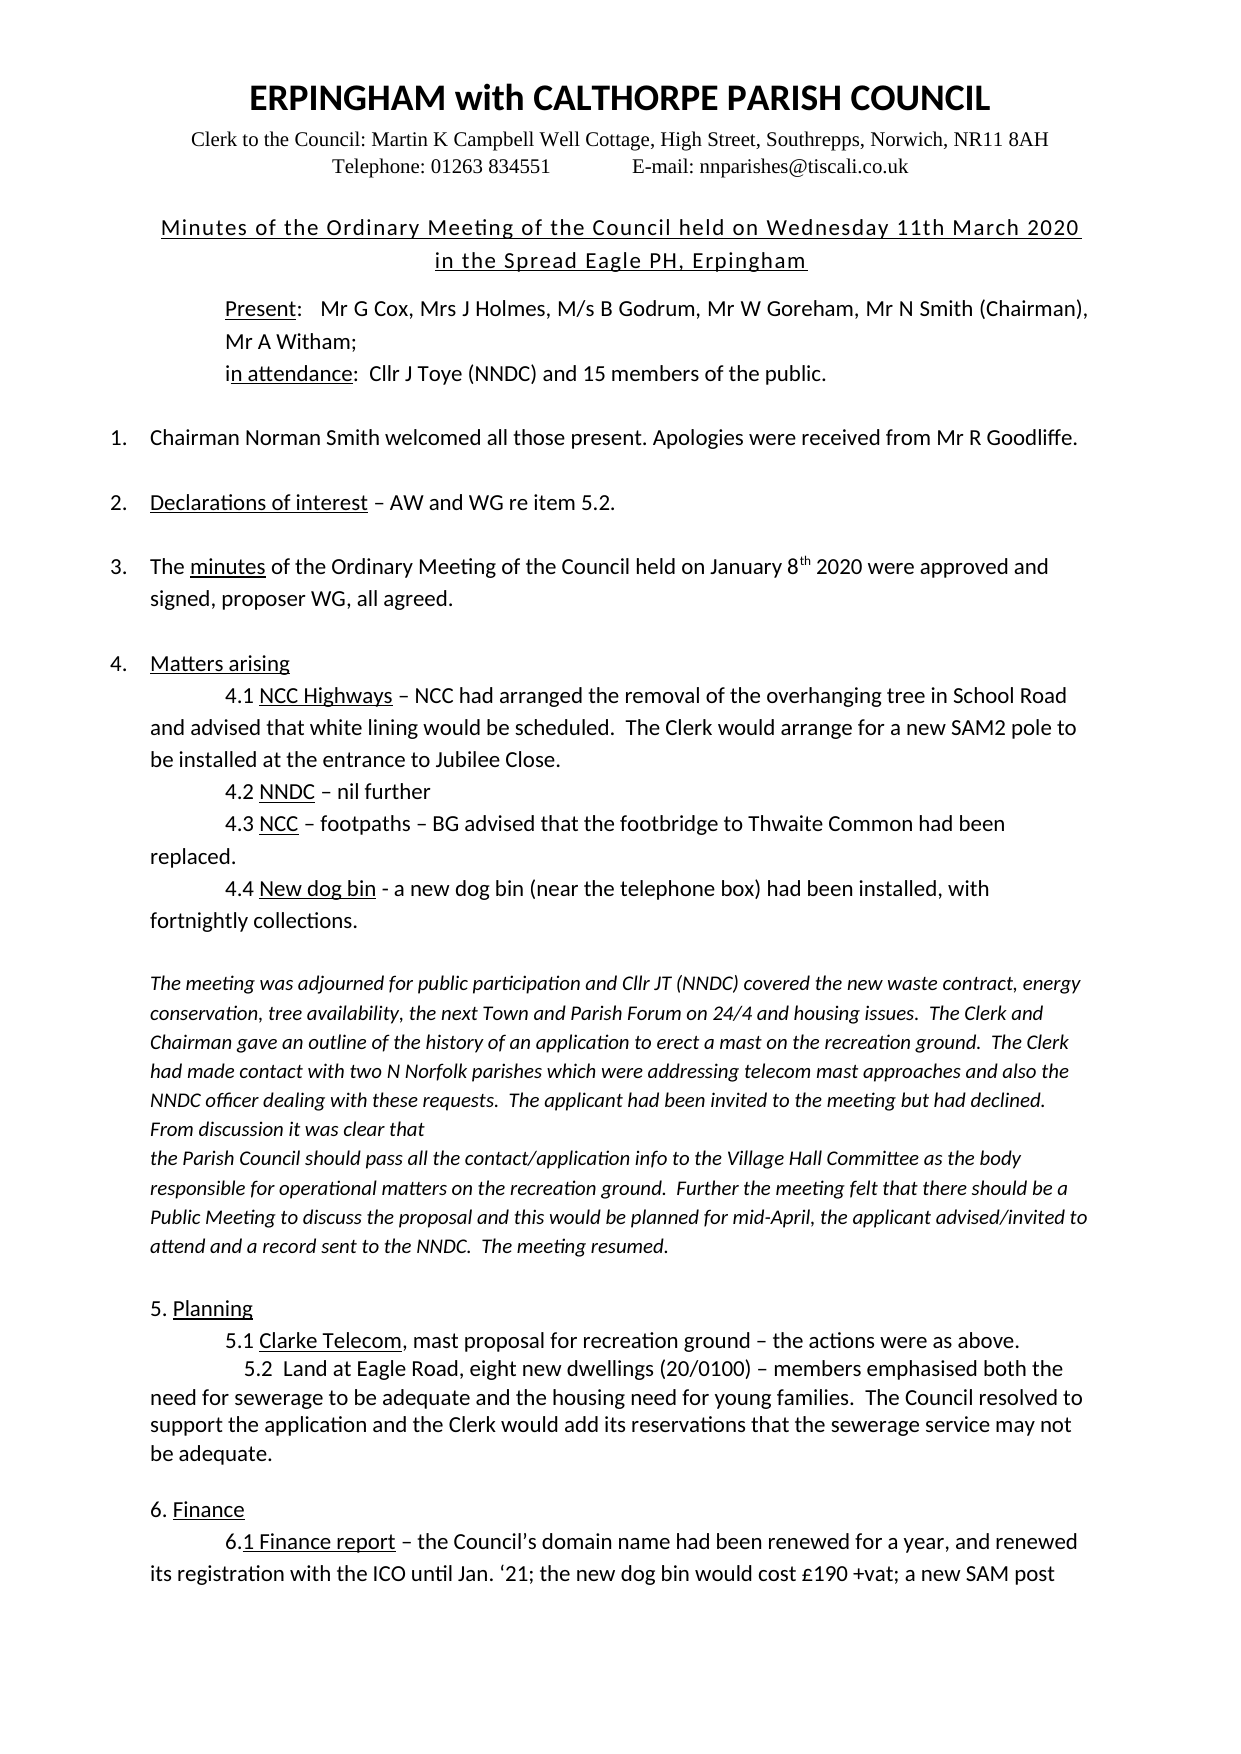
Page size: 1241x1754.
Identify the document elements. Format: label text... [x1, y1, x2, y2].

text Present: Mr G Cox, Mrs J Holmes, M/s B Godrum, Mr W Goreham, Mr N Smith (Chairman), Mr A Witham; [225, 294, 1090, 355]
text The meeting was adjourned for public participation and Cllr JT (NNDC) covered the new waste contract, energy conservation, tree availability, the next Town and Parish Forum on 24/4 and housing issues. The Clerk and Chairman gave an outline of the history of an application to erect a mast on the recreation ground. The Clerk had made contact with two N Norfolk parishes which were addressing telecom mast approaches and also the NNDC officer dealing with these requests. The applicant had been invited to the meeting but had declined. From discussion it was clear that [150, 971, 1090, 1142]
text 6.1 Finance report – the Council’s domain name had been renewed for a year, and renewed its registration with the ICO until Jan. ‘21; the new dog bin would cost £190 +vat; a new SAM post [150, 1527, 1090, 1587]
list Chairman Norman Smith welcomed all those present. Apologies were received from Mr R Goodliffe. [110, 423, 1090, 451]
text 4.2 NNDC – nil further [150, 777, 1090, 805]
list The minutes of the Ordinary Meeting of the Council held on January 8th 2020 were approved and signed, proposer WG, all agreed. [110, 552, 1090, 612]
list Matters arising [110, 649, 1090, 677]
text 5. Planning [150, 1294, 1090, 1322]
text 6. Finance [150, 1495, 1090, 1523]
list Declarations of interest – AW and WG re item 5.2. [110, 488, 1090, 516]
text 4.3 NCC – footpaths – BG advised that the footbridge to Thwaite Common had been replaced. [150, 809, 1090, 870]
text 5.1 Clarke Telecom, mast proposal for recreation ground – the actions were as above. [150, 1327, 1090, 1354]
text 4.4 New dog bin - a new dog bin (near the telephone box) had been installed, with fortnightly collections. [150, 874, 1090, 934]
text the Parish Council should pass all the contact/application info to the Village Hall Committee as the body responsible for operational matters on the recreation ground. Further the meeting felt that there should be a Public Meeting to discuss the proposal and this would be planned for mid-April, the applicant advised/invited to attend and a record sent to the NNDC. The meeting resumed. [150, 1146, 1090, 1258]
text 4.1 NCC Highways – NCC had arranged the removal of the overhanging tree in School Road and advised that white lining would be scheduled. The Clerk would arrange for a new SAM2 pole to be installed at the entrance to Jubilee Close. [150, 681, 1090, 773]
subtitle Minutes of the Ordinary Meeting of the Council held on Wednesday 11th March 2020 in the Spread Eagle PH, Erpingham [150, 213, 1090, 274]
text in attendance: Cllr J Toye (NNDC) and 15 members of the public. [225, 359, 1090, 387]
text 5.2 Land at Eagle Road, eight new dwellings (20/0100) – members emphasised both the need for sewerage to be adequate and the housing need for young families. The Council resolved to support the application and the Clerk would add its reservations that the sewerage service may not be adequate. [150, 1354, 1090, 1467]
